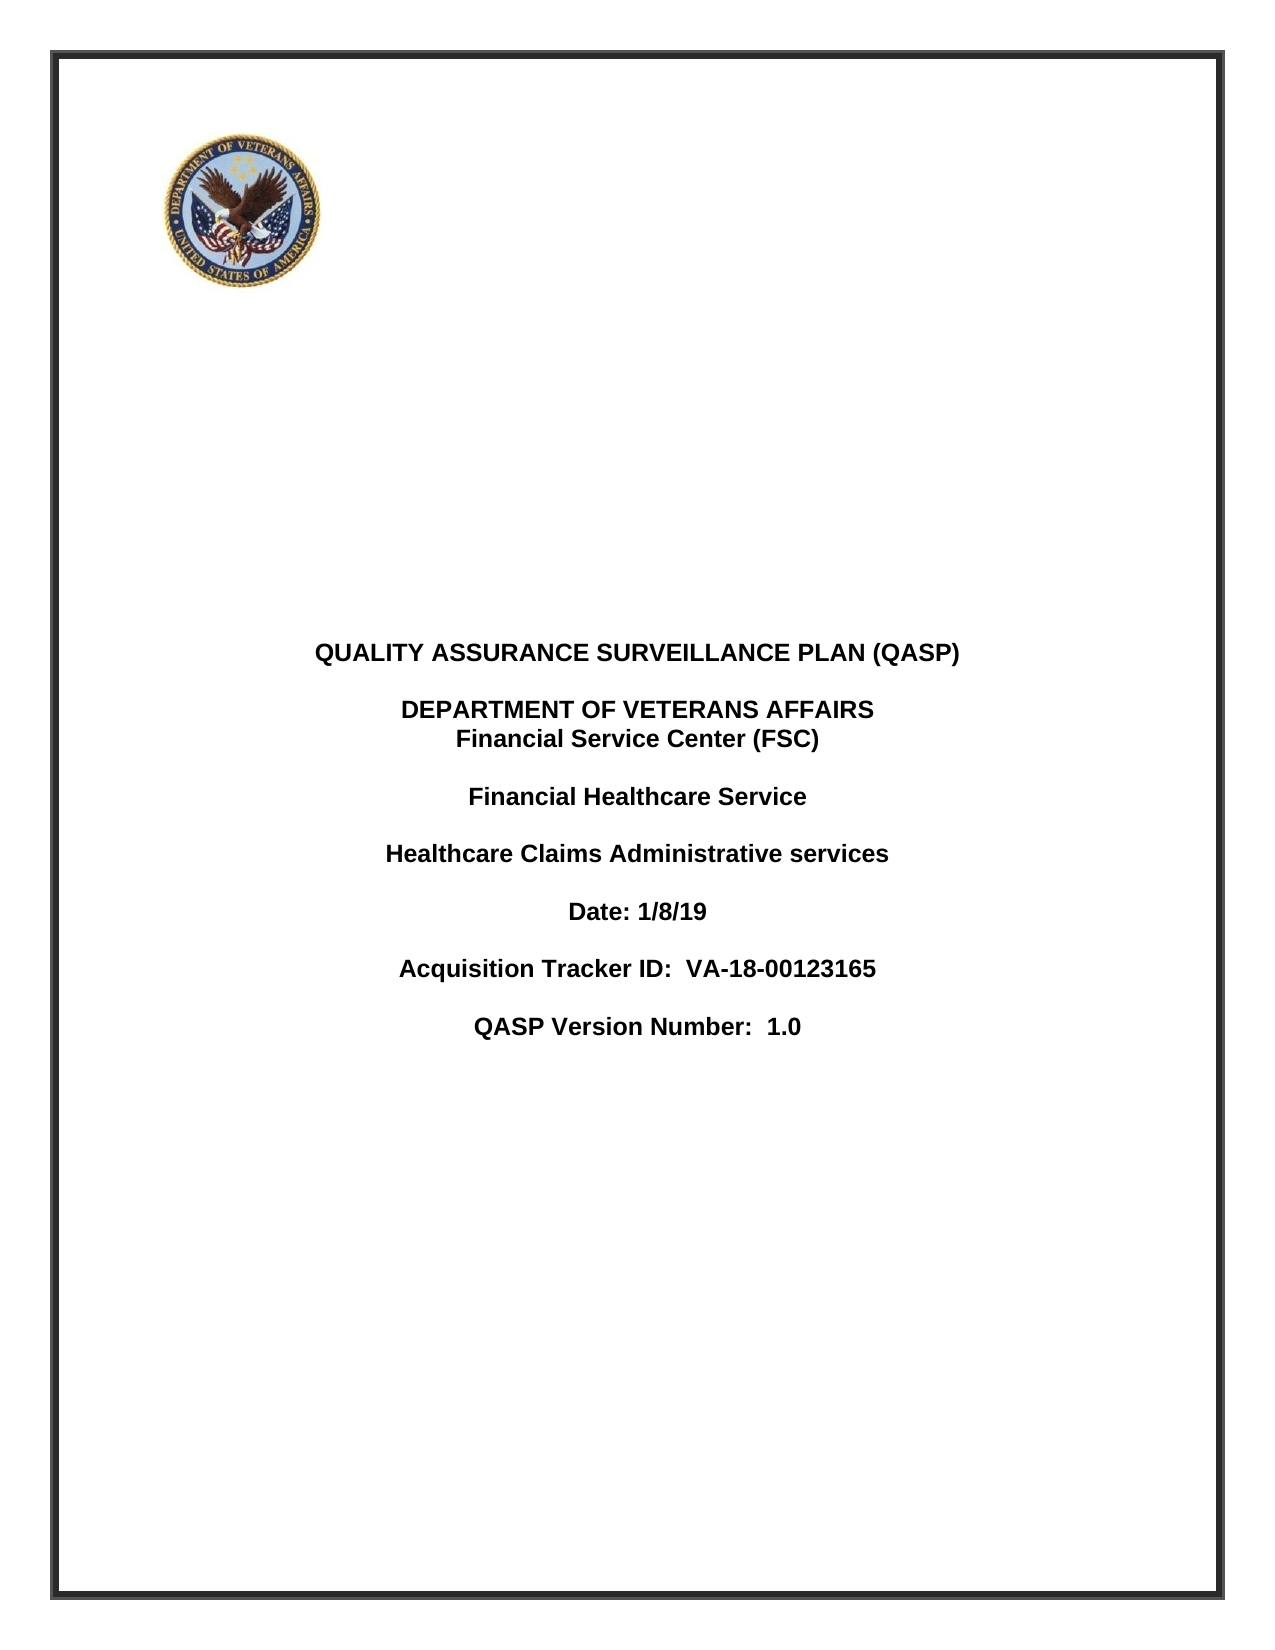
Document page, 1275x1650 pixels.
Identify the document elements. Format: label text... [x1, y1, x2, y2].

text Date: 1/8/19 [150, 897, 1125, 925]
text Healthcare Claims Administrative services [150, 839, 1125, 868]
text DEPARTMENT OF VETERANS AFFAIRS [150, 695, 1125, 724]
text Financial Healthcare Service [150, 782, 1125, 810]
table_header [150, 132, 1125, 609]
text QASP Version Number: 1.0 [150, 1012, 1125, 1040]
text Acquisition Tracker ID: VA-18-00123165 [150, 954, 1125, 983]
picture [161, 132, 323, 293]
text Financial Service Center (FSC) [150, 724, 1125, 753]
text QUALITY ASSURANCE SURVEILLANCE PLAN (QASP) [150, 638, 1125, 667]
